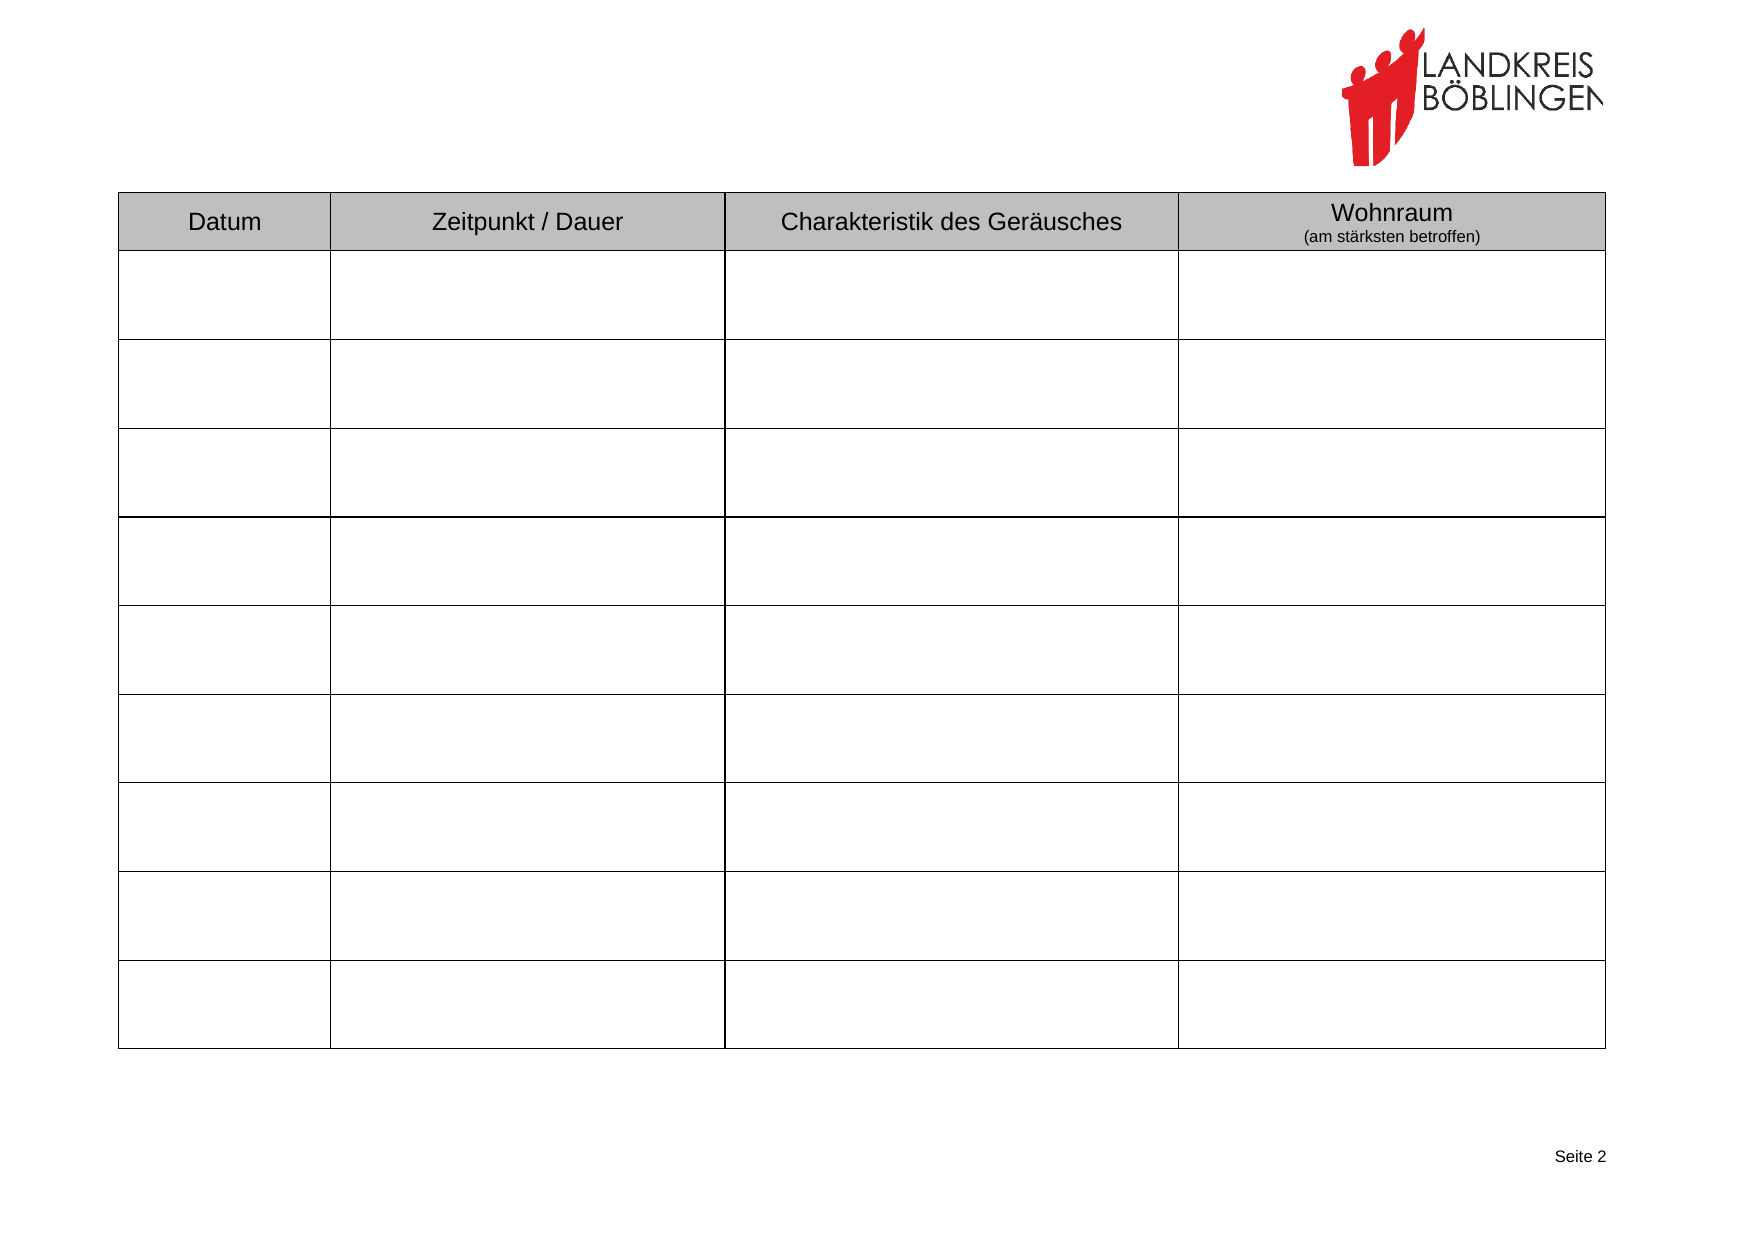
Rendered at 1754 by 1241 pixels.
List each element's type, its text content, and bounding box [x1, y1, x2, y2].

table_cell [331, 340, 724, 428]
table_cell [331, 961, 724, 1048]
table_cell [119, 695, 330, 782]
table_cell [119, 783, 330, 871]
table_cell [119, 251, 330, 339]
table_cell [1179, 606, 1605, 694]
table_cell [726, 340, 1178, 428]
table_cell [331, 606, 724, 694]
table_cell [331, 518, 724, 605]
table_cell [119, 872, 330, 959]
table_cell [726, 961, 1178, 1048]
table_cell [726, 872, 1178, 959]
table_cell [1179, 429, 1605, 516]
table_cell [331, 783, 724, 871]
table_cell [726, 695, 1178, 782]
table_cell [726, 429, 1178, 516]
table_cell [1179, 340, 1605, 428]
picture [1340, 27, 1603, 166]
table_cell [331, 251, 724, 339]
table_cell [726, 518, 1178, 605]
table_cell [1179, 518, 1605, 605]
table_header Charakteristik des Geräusches [726, 193, 1178, 250]
table_header Wohnraum (am stärksten betroffen) [1179, 193, 1605, 250]
table_cell [1179, 872, 1605, 959]
table_cell [119, 606, 330, 694]
table_cell [119, 340, 330, 428]
table_cell [119, 961, 330, 1048]
table_cell [726, 606, 1178, 694]
table_cell [331, 872, 724, 959]
table_cell [1179, 961, 1605, 1048]
table_cell [119, 429, 330, 516]
table_cell [726, 783, 1178, 871]
table_cell [331, 695, 724, 782]
table_cell [1179, 695, 1605, 782]
table_cell [119, 518, 330, 605]
table_cell [1179, 783, 1605, 871]
table_cell [331, 429, 724, 516]
table_header Datum [119, 193, 330, 250]
table_cell [1179, 251, 1605, 339]
table_cell [726, 251, 1178, 339]
table_header Zeitpunkt / Dauer [331, 193, 724, 250]
